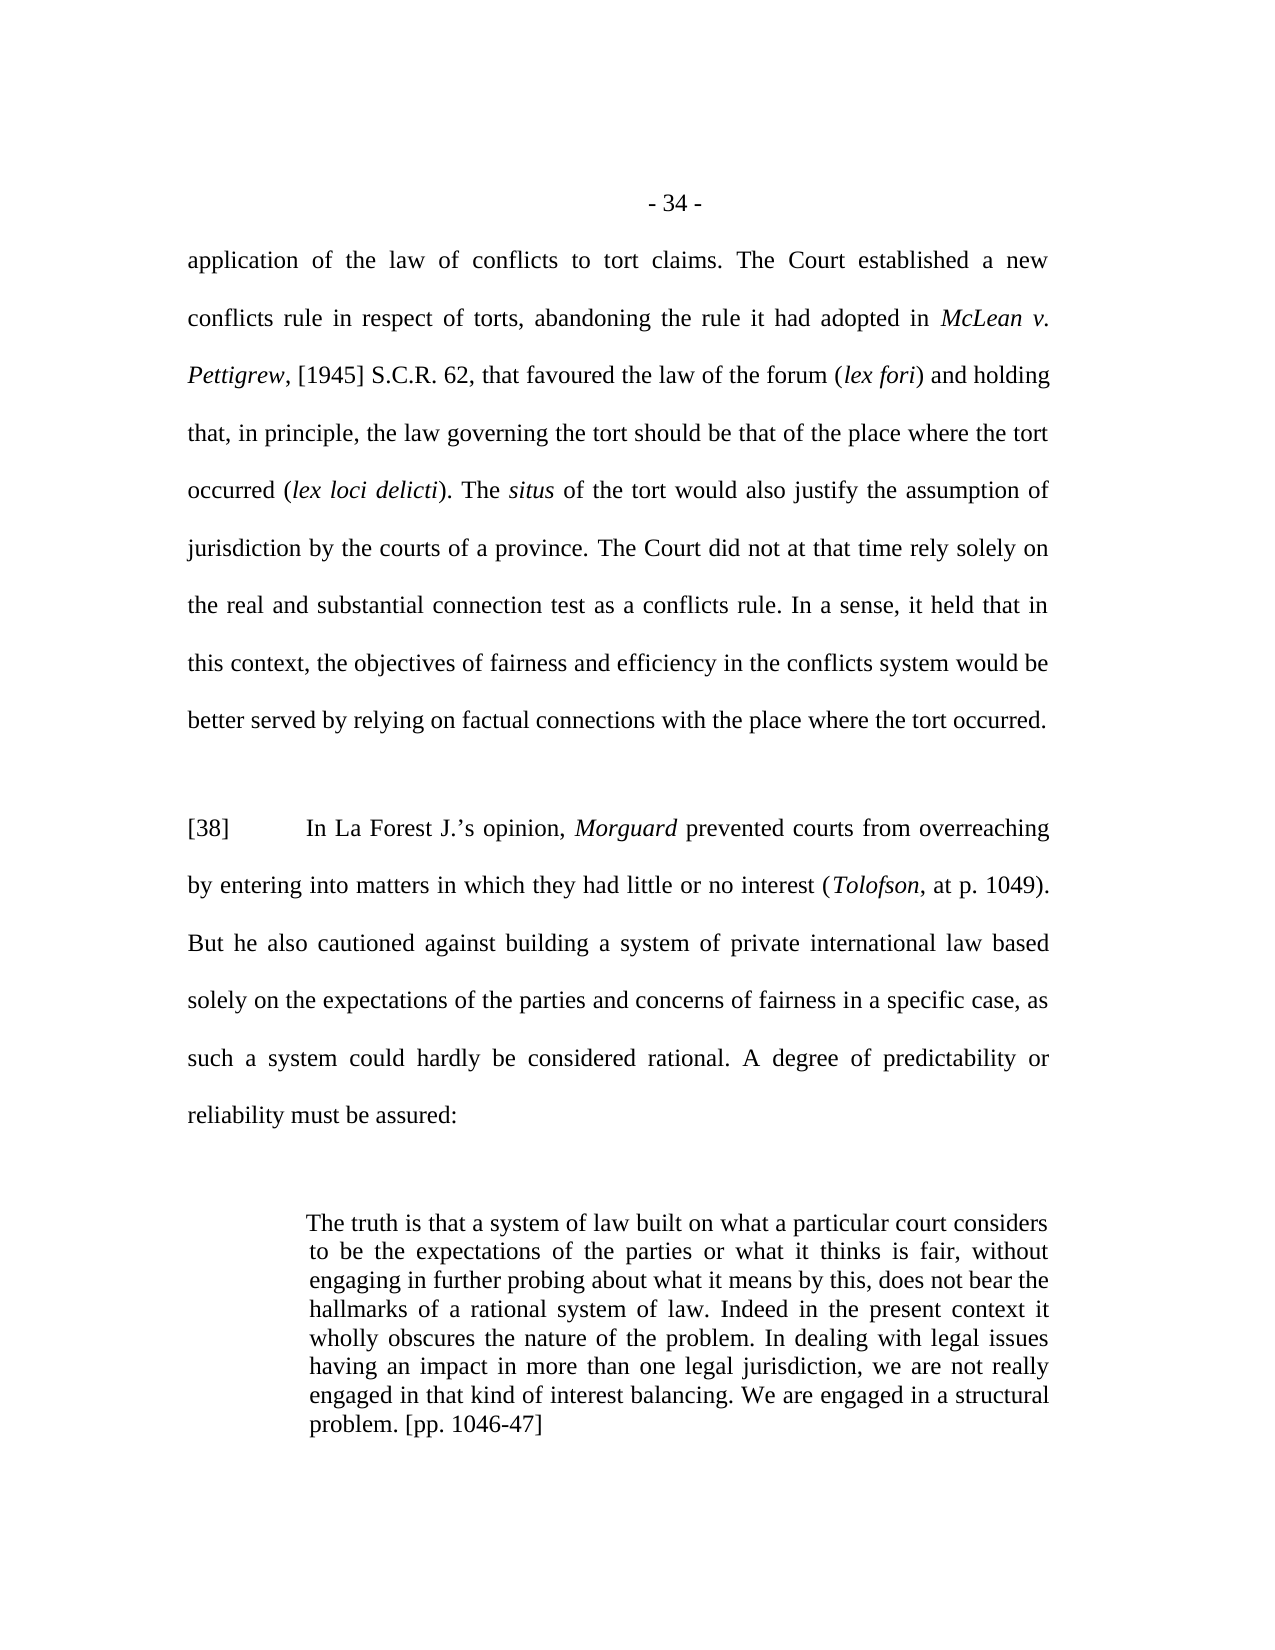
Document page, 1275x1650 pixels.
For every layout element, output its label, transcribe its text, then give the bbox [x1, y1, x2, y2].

text The truth is that a system of law built on what a particular court considers to be the expectations of the parties or what it thinks is fair, without engaging in further probing about what it means by this, does not bear the hallmarks of a rational system of law. Indeed in the present context it wholly obscures the nature of the problem. In dealing with legal issues having an impact in more than one legal jurisdiction, we are not really engaged in that kind of interest balancing. We are engaged in a structural problem. [pp. 1046-47] [187, 1208, 1050, 1438]
text In La Forest J.’s opinion, Morguard prevented courts from overreaching by entering into matters in which they had little or no interest (Tolofson, at p. 1049). But he also cautioned against building a system of private international law based solely on the expectations of the parties and concerns of fairness in a specific case, as such a system could hardly be considered rational. A degree of predictability or reliability must be assured: [187, 813, 1050, 1129]
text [187, 245, 1050, 734]
